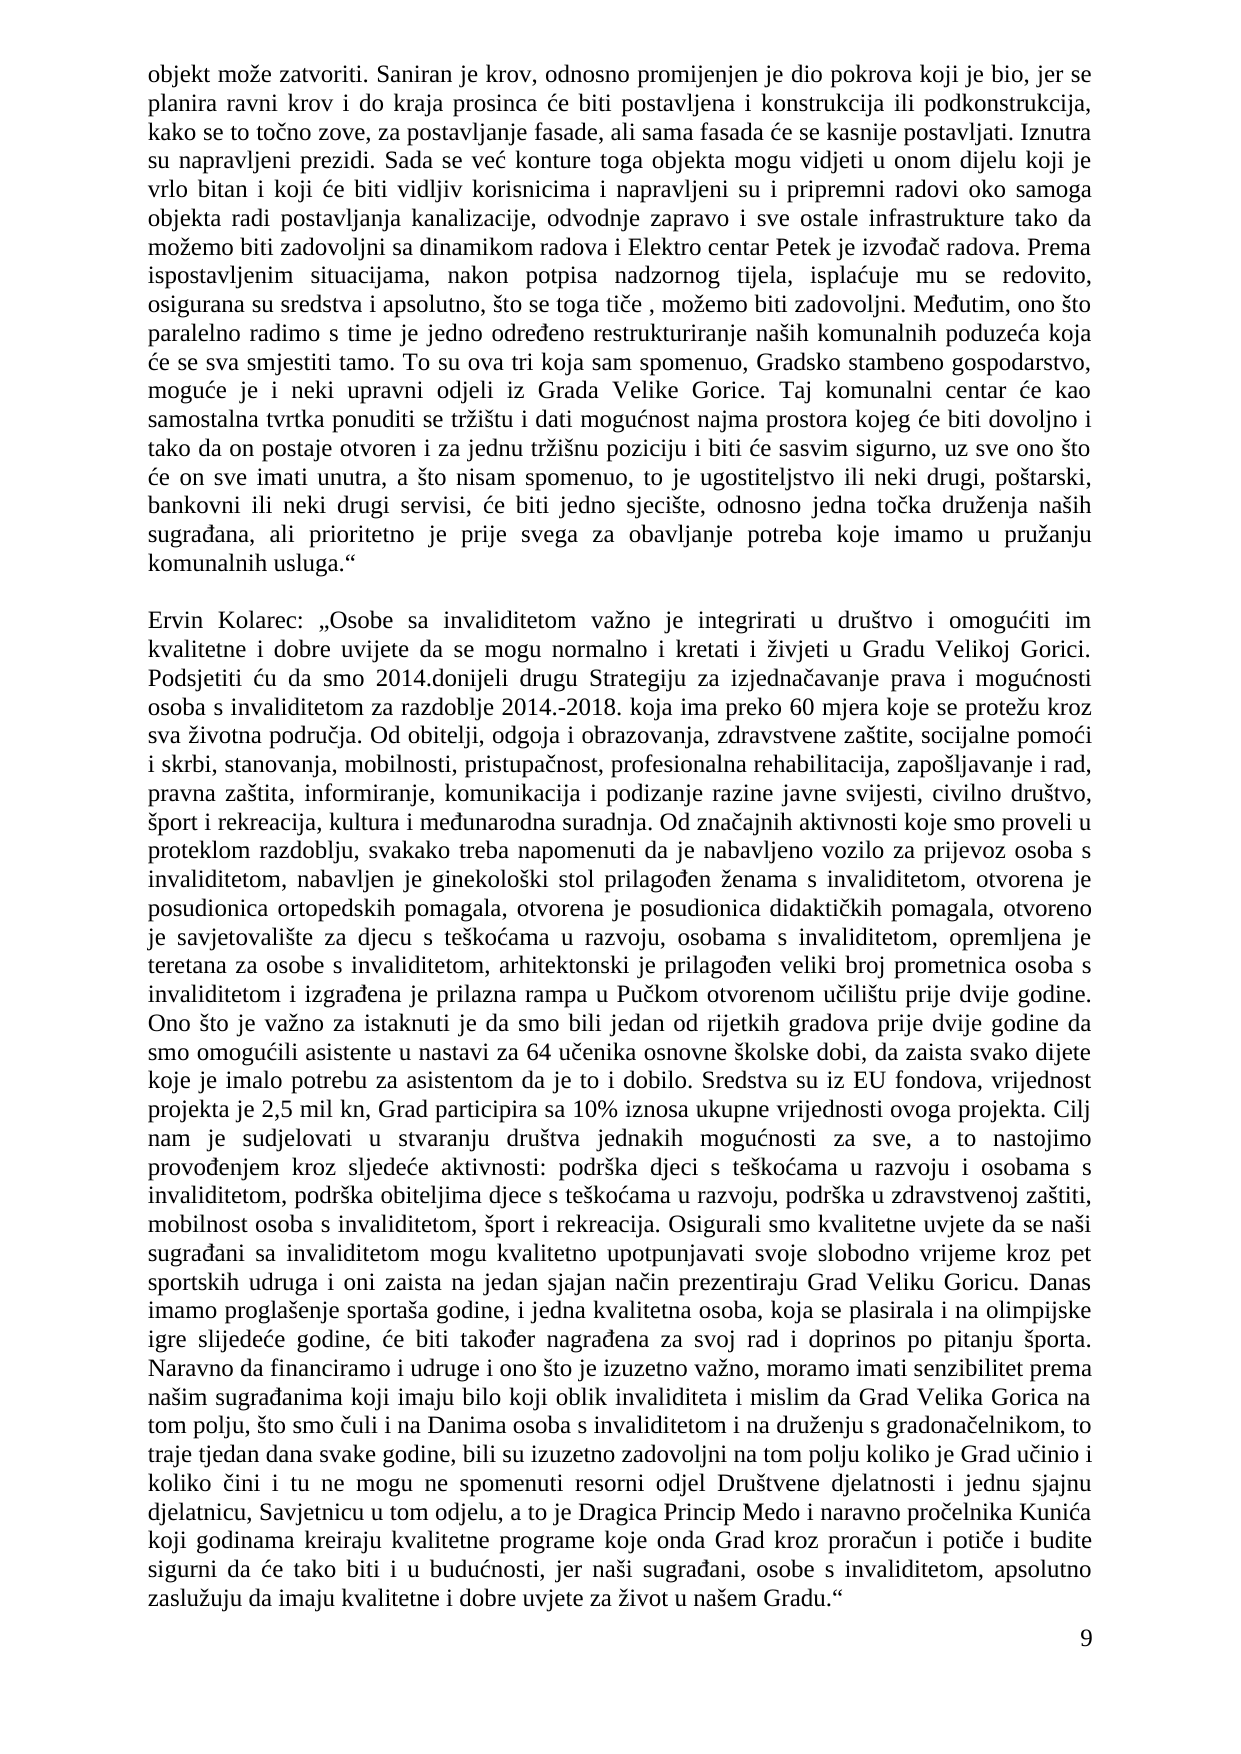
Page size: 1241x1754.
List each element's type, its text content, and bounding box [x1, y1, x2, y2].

text Ervin Kolarec: „Osobe sa invaliditetom važno je integrirati u društvo i omogućiti im kvalitetne i dobre uvijete da se mogu normalno i kretati i živjeti u Gradu Velikoj Gorici. Podsjetiti ću da smo 2014.donijeli drugu Strategiju za izjednačavanje prava i mogućnosti osoba s invaliditetom za razdoblje 2014.-2018. koja ima preko 60 mjera koje se protežu kroz sva životna područja. Od obitelji, odgoja i obrazovanja, zdravstvene zaštite, socijalne pomoći i skrbi, stanovanja, mobilnosti, pristupačnost, profesionalna rehabilitacija, zapošljavanje i rad, pravna zaštita, informiranje, komunikacija i podizanje razine javne svijesti, civilno društvo, šport i rekreacija, kultura i međunarodna suradnja. Od značajnih aktivnosti koje smo proveli u proteklom razdoblju, svakako treba napomenuti da je nabavljeno vozilo za prijevoz osoba s invaliditetom, nabavljen je ginekološki stol prilagođen ženama s invaliditetom, otvorena je posudionica ortopedskih pomagala, otvorena je posudionica didaktičkih pomagala, otvoreno je savjetovalište za djecu s teškoćama u razvoju, osobama s invaliditetom, opremljena je teretana za osobe s invaliditetom, arhitektonski je prilagođen veliki broj prometnica osoba s invaliditetom i izgrađena je prilazna rampa u Pučkom otvorenom učilištu prije dvije godine. Ono što je važno za istaknuti je da smo bili jedan od rijetkih gradova prije dvije godine da smo omogućili asistente u nastavi za 64 učenika osnovne školske dobi, da zaista svako dijete koje je imalo potrebu za asistentom da je to i dobilo. Sredstva su iz EU fondova, vrijednost projekta je 2,5 mil kn, Grad participira sa 10% iznosa ukupne vrijednosti ovoga projekta. Cilj nam je sudjelovati u stvaranju društva jednakih mogućnosti za sve, a to nastojimo provođenjem kroz sljedeće aktivnosti: podrška djeci s teškoćama u razvoju i osobama s invaliditetom, podrška obiteljima djece s teškoćama u razvoju, podrška u zdravstvenoj zaštiti, mobilnost osoba s invaliditetom, šport i rekreacija. Osigurali smo kvalitetne uvjete da se naši sugrađani sa invaliditetom mogu kvalitetno upotpunjavati svoje slobodno vrijeme kroz pet sportskih udruga i oni zaista na jedan sjajan način prezentiraju Grad Veliku Goricu. Danas imamo proglašenje sportaša godine, i jedna kvalitetna osoba, koja se plasirala i na olimpijske igre slijedeće godine, će biti također nagrađena za svoj rad i doprinos po pitanju športa. Naravno da financiramo i udruge i ono što je izuzetno važno, moramo imati senzibilitet prema našim sugrađanima koji imaju bilo koji oblik invaliditeta i mislim da Grad Velika Gorica na tom polju, što smo čuli i na Danima osoba s invaliditetom i na druženju s gradonačelnikom, to traje tjedan dana svake godine, bili su izuzetno zadovoljni na tom polju koliko je Grad učinio i koliko čini i tu ne mogu ne spomenuti resorni odjel Društvene djelatnosti i jednu sjajnu djelatnicu, Savjetnicu u tom odjelu, a to je Dragica Princip Medo i naravno pročelnika Kunića koji godinama kreiraju kvalitetne programe koje onda Grad kroz proračun i potiče i budite sigurni da će tako biti i u budućnosti, jer naši sugrađani, osobe s invaliditetom, apsolutno zaslužuju da imaju kvalitetne i dobre uvjete za život u našem Gradu.“ [148, 605, 1093, 1612]
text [148, 59, 1093, 577]
